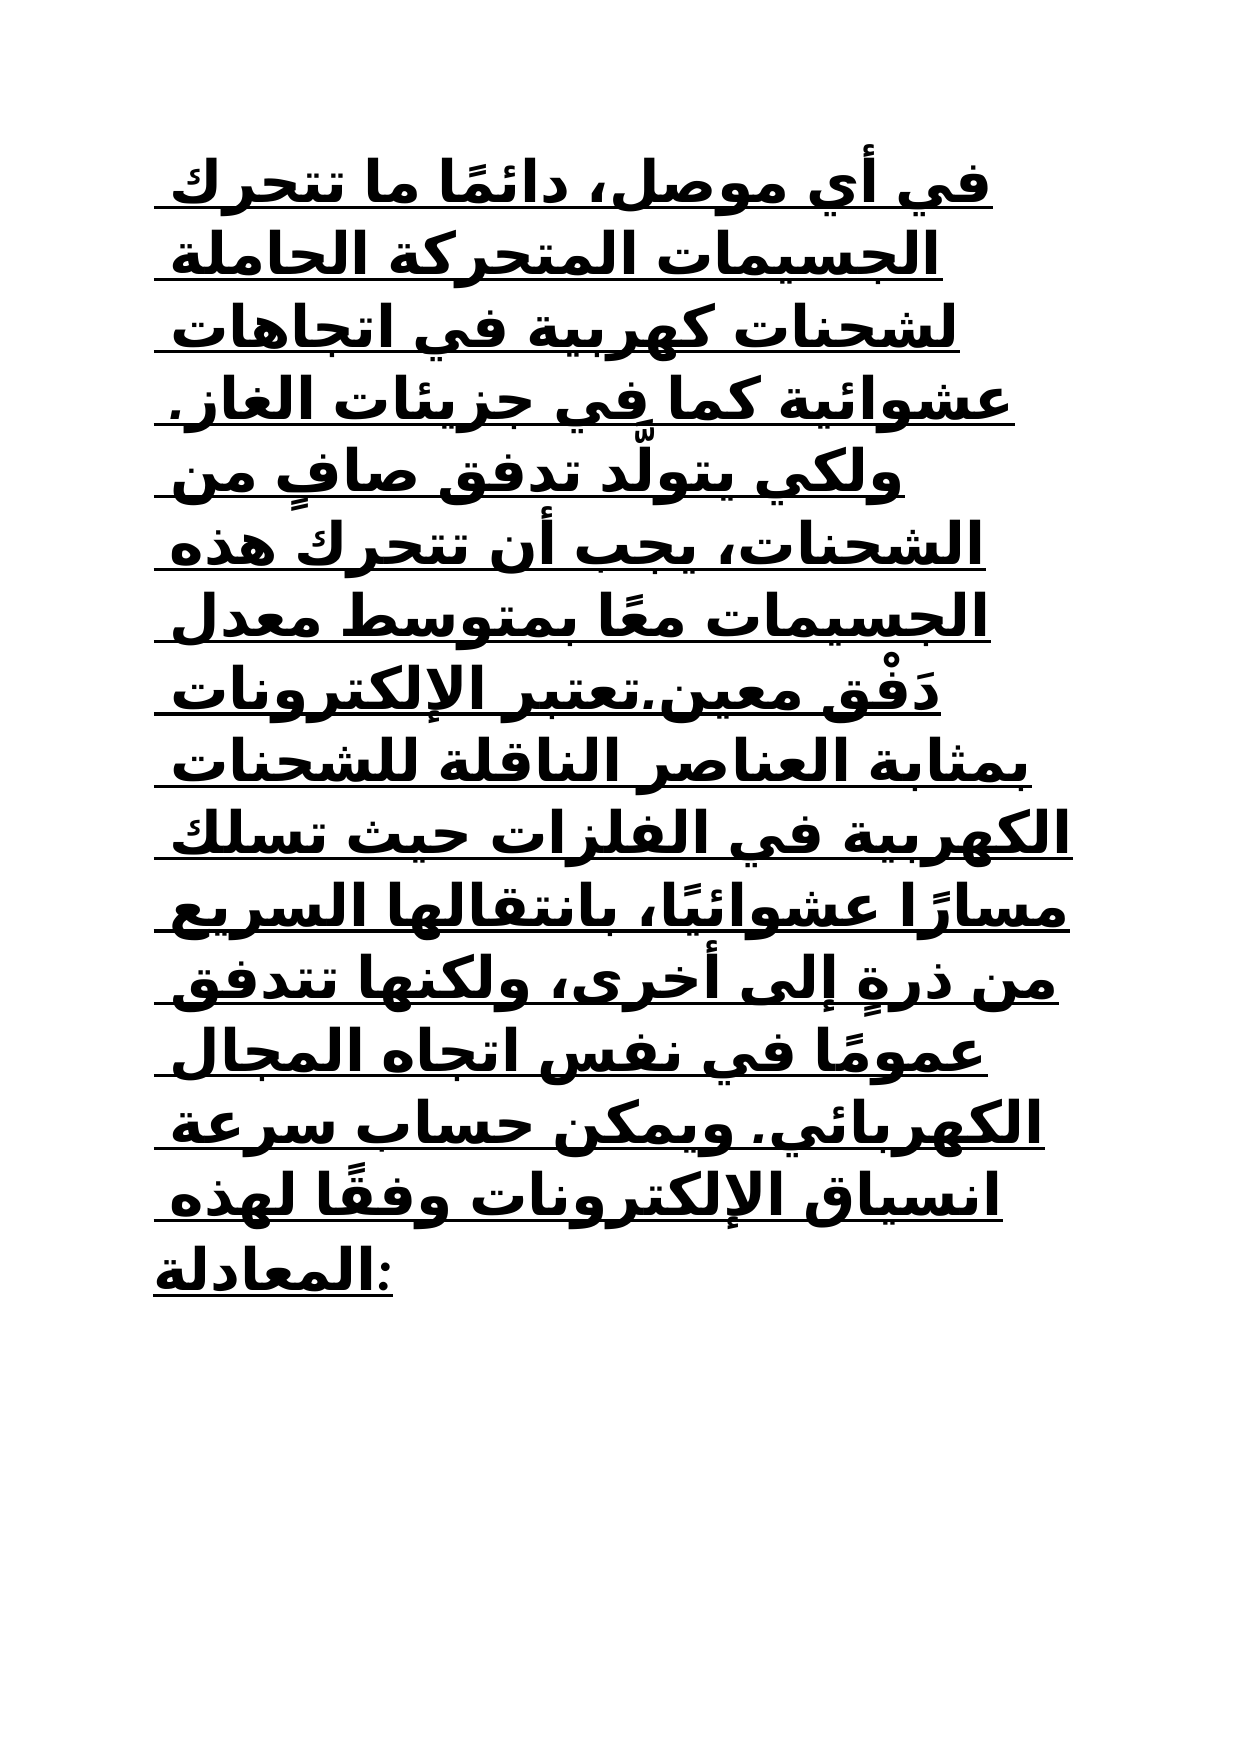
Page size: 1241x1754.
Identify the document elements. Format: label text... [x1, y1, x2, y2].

text في أي موصل، دائمًا ما تتحرك الجسيمات المتحركة الحاملة لشحنات كهربية في اتجاهات عشوائية كما في جزيئات الغاز. ولكي يتولَّد تدفق صافٍ من الشحنات، يجب أن تتحرك هذه الجسيمات معًا بمتوسط معدل دَفْق معين.تعتبر الإلكترونات بمثابة العناصر الناقلة للشحنات الكهربية في الفلزات حيث تسلك مسارًا عشوائيًا، بانتقالها السريع من ذرةٍ إلى أخرى، ولكنها تتدفق عمومًا في نفس اتجاه المجال الكهربائي. ويمكن حساب سرعة انسياق الإلكترونات وفقًا لهذه المعادلة: [148, 148, 1093, 1305]
